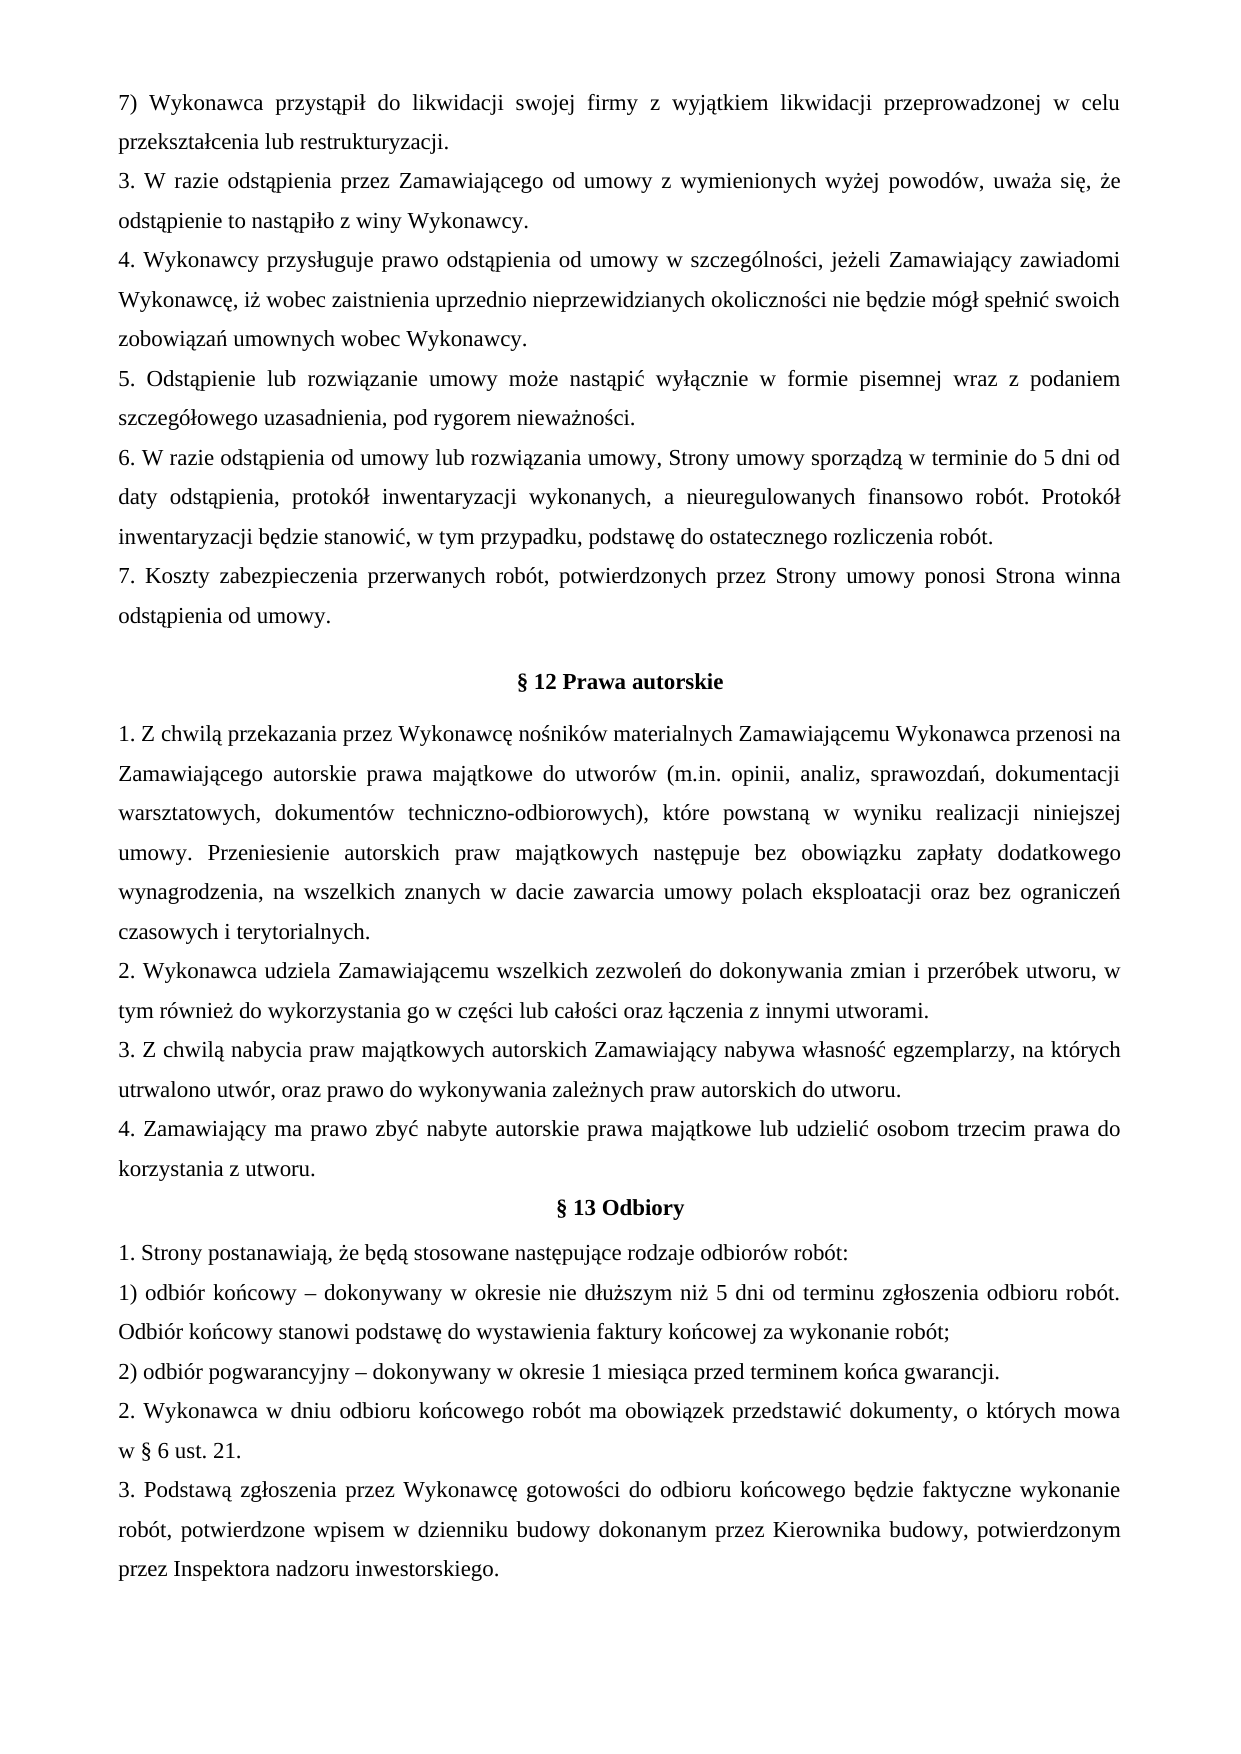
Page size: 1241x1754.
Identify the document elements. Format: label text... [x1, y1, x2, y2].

text § 13 Odbiory [118, 1194, 1122, 1221]
text 3. W razie odstąpienia przez Zamawiającego od umowy z wymienionych wyżej powodów, uważa się, że odstąpienie to nastąpiło z winy Wykonawcy. [118, 168, 1122, 233]
text 5. Odstąpienie lub rozwiązanie umowy może nastąpić wyłącznie w formie pisemnej wraz z podaniem szczegółowego uzasadnienia, pod rygorem nieważności. [118, 365, 1122, 431]
text 1. Z chwilą przekazania przez Wykonawcę nośników materialnych Zamawiającemu Wykonawca przenosi na Zamawiającego autorskie prawa majątkowe do utworów (m.in. opinii, analiz, sprawozdań, dokumentacji warsztatowych, dokumentów techniczno-odbiorowych), które powstaną w wyniku realizacji niniejszej umowy. Przeniesienie autorskich praw majątkowych następuje bez obowiązku zapłaty dodatkowego wynagrodzenia, na wszelkich znanych w dacie zawarcia umowy polach eksploatacji oraz bez ograniczeń czasowych i terytorialnych. [118, 720, 1122, 944]
text 2) odbiór pogwarancyjny – dokonywany w okresie 1 miesiąca przed terminem końca gwarancji. [118, 1358, 1122, 1384]
text 3. Podstawą zgłoszenia przez Wykonawcę gotowości do odbioru końcowego będzie faktyczne wykonanie robót, potwierdzone wpisem w dzienniku budowy dokonanym przez Kierownika budowy, potwierdzonym przez Inspektora nadzoru inwestorskiego. [118, 1476, 1122, 1581]
text 4. Wykonawcy przysługuje prawo odstąpienia od umowy w szczególności, jeżeli Zamawiający zawiadomi Wykonawcę, iż wobec zaistnienia uprzednio nieprzewidzianych okoliczności nie będzie mógł spełnić swoich zobowiązań umownych wobec Wykonawcy. [118, 247, 1122, 352]
text 6. W razie odstąpienia od umowy lub rozwiązania umowy, Strony umowy sporządzą w terminie do 5 dni od daty odstąpienia, protokół inwentaryzacji wykonanych, a nieuregulowanych finansowo robót. Protokół inwentaryzacji będzie stanowić, w tym przypadku, podstawę do ostatecznego rozliczenia robót. [118, 444, 1122, 549]
text § 12 Prawa autorskie [118, 668, 1122, 694]
text 2. Wykonawca w dniu odbioru końcowego robót ma obowiązek przedstawić dokumenty, o których mowa w § 6 ust. 21. [118, 1397, 1122, 1463]
text 4. Zamawiający ma prawo zbyć nabyte autorskie prawa majątkowe lub udzielić osobom trzecim prawa do korzystania z utworu. [118, 1115, 1122, 1181]
text 3. Z chwilą nabycia praw majątkowych autorskich Zamawiający nabywa własność egzemplarzy, na których utrwalono utwór, oraz prawo do wykonywania zależnych praw autorskich do utworu. [118, 1036, 1122, 1102]
text 2. Wykonawca udziela Zamawiającemu wszelkich zezwoleń do dokonywania zmian i przeróbek utworu, w tym również do wykorzystania go w części lub całości oraz łączenia z innymi utworami. [118, 957, 1122, 1023]
text 1) odbiór końcowy – dokonywany w okresie nie dłuższym niż 5 dni od terminu zgłoszenia odbioru robót. Odbiór końcowy stanowi podstawę do wystawienia faktury końcowej za wykonanie robót; [118, 1279, 1122, 1344]
text 7. Koszty zabezpieczenia przerwanych robót, potwierdzonych przez Strony umowy ponosi Strona winna odstąpienia od umowy. [118, 562, 1122, 628]
text 7) Wykonawca przystąpił do likwidacji swojej firmy z wyjątkiem likwidacji przeprowadzonej w celu przekształcenia lub restrukturyzacji. [118, 89, 1122, 154]
text 1. Strony postanawiają, że będą stosowane następujące rodzaje odbiorów robót: [118, 1239, 1122, 1266]
